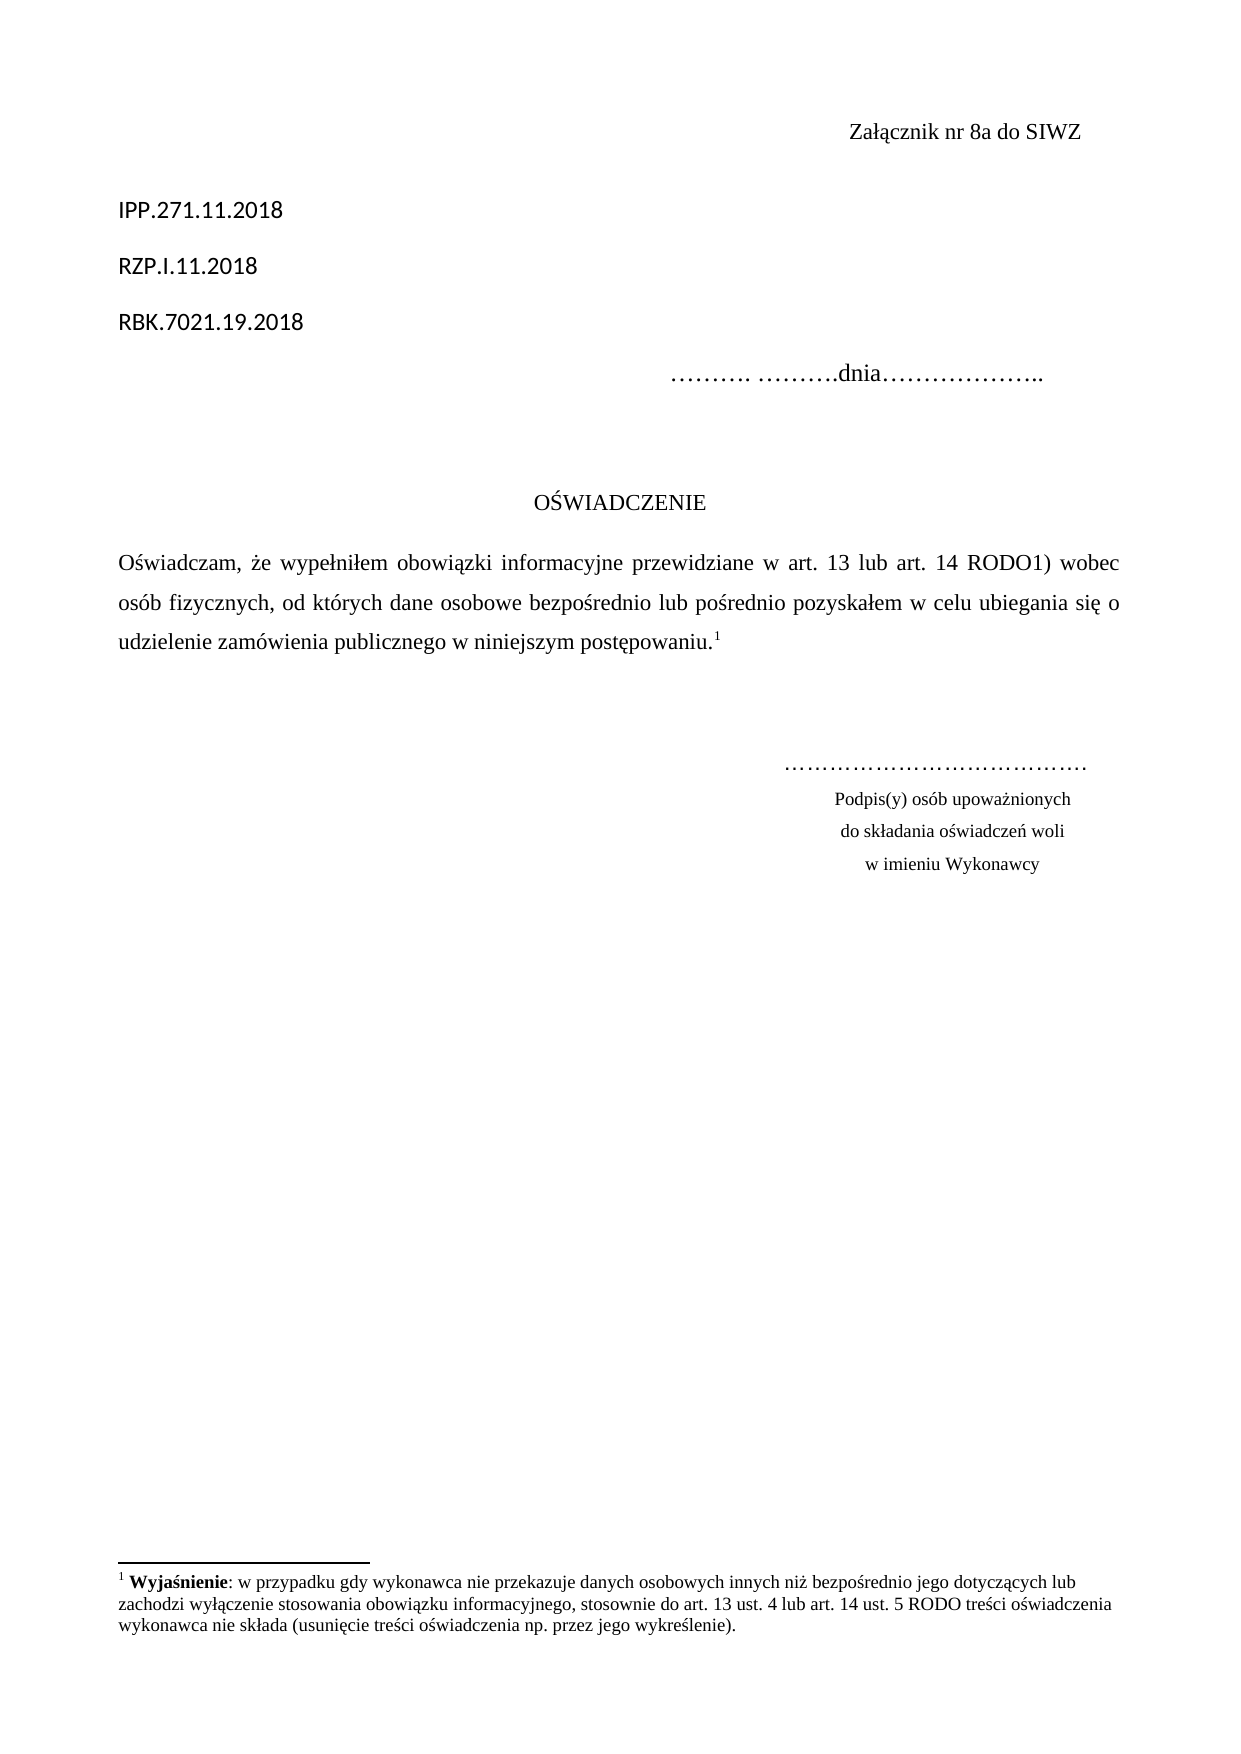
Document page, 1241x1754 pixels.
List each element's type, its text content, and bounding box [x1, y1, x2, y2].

text Podpis(y) osób upoważnionych [709, 788, 1122, 810]
text ………. ……….dnia……………….. [118, 362, 1122, 387]
text Załącznik nr 8a do SIWZ [118, 118, 1122, 144]
text RZP.I.11.2018 [118, 250, 1122, 281]
text Oświadczam, że wypełniłem obowiązki informacyjne przewidziane w art. 13 lub art. 14 RODO1) wobec osób fizycznych, od których dane osobowe bezpośrednio lub pośrednio pozyskałem w celu ubiegania się o udzielenie zamówienia publicznego w niniejszym postępowaniu. [118, 549, 1122, 654]
text OŚWIADCZENIE [118, 489, 1122, 515]
text IPP.271.11.2018 [118, 194, 1122, 225]
text do składania oświadczeń woli [709, 820, 1122, 842]
text …………………………………. [709, 749, 1122, 775]
text w imieniu Wykonawcy [709, 853, 1122, 874]
text RBK.7021.19.2018 [118, 306, 1122, 336]
